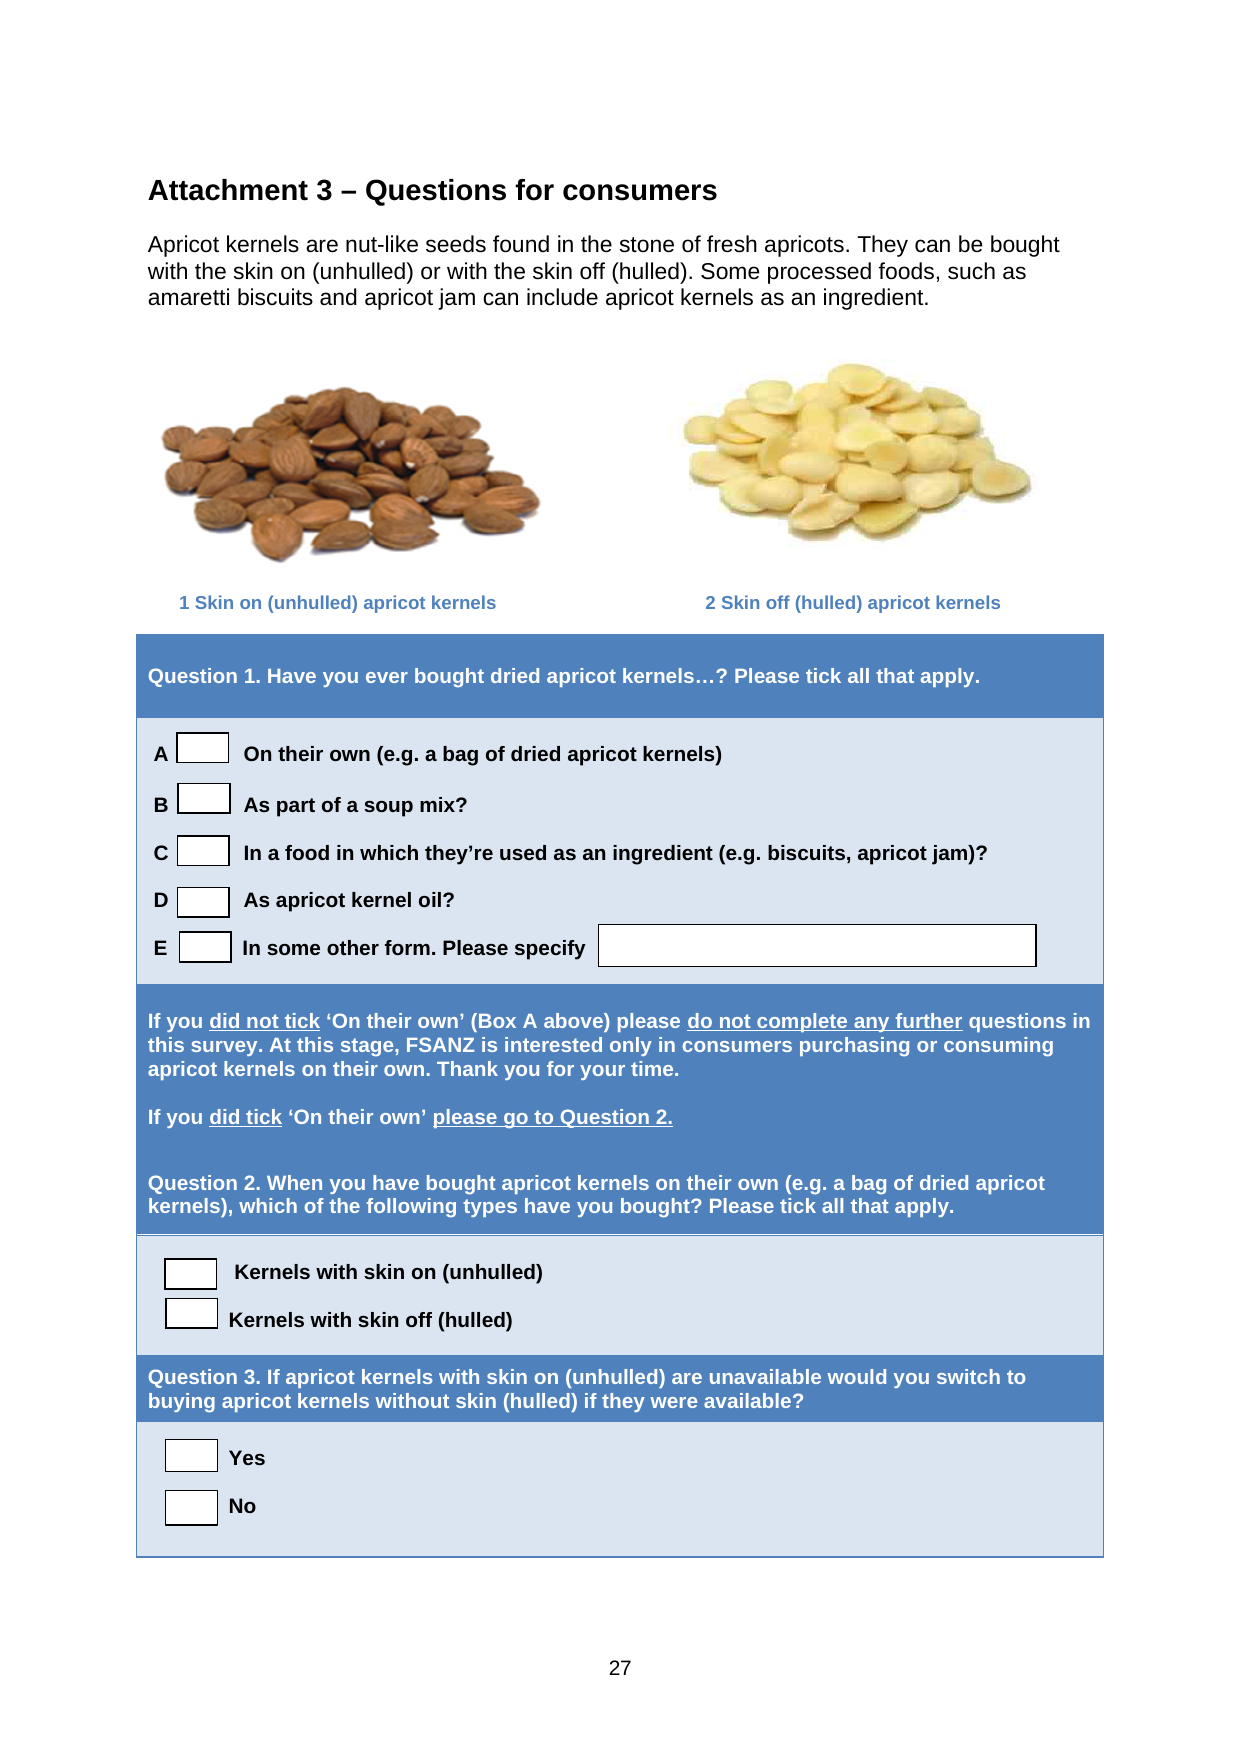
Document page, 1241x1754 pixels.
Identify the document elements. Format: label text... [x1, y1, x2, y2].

table_cell Kernels with skin on (unhulled) Kernels with skin off (hulled) [137, 1236, 1103, 1355]
table_cell If you did not tick ‘On their own’ (Box A above) please do not complete any further questions in this survey. At this stage, FSANZ is interested only in consumers purchasing or consuming apricot kernels on their own. Thank you for your time. If you did tick ‘On their own’ please go to Question 2. [137, 985, 1103, 1153]
table_cell Question 2. When you have bought apricot kernels on their own (e.g. a bag of dried apricot kernels), which of the following types have you bought? Please tick all that apply. [137, 1154, 1103, 1234]
text 1 Skin on (unhulled) apricot kernels 2 Skin off (hulled) apricot kernels [148, 592, 1092, 613]
table_cell A On their own (e.g. a bag of dried apricot kernels) B As part of a soup mix? C In a food in which they’re used as an ingredient (e.g. biscuits, apricot jam)? D As apricot kernel oil? E In some other form. Please specify [137, 718, 1103, 984]
table_cell Yes No [137, 1422, 1103, 1556]
text Apricot kernels are nut-like seeds found in the stone of fresh apricots. They can be bought with the skin on (unhulled) or with the skin off (hulled). Some processed foods, such as amaretti biscuits and apricot jam can include apricot kernels as an ingredient. [148, 231, 1092, 310]
table_cell Question 3. If apricot kernels with skin on (unhulled) are unavailable would you switch to buying apricot kernels without skin (hulled) if they were available? [137, 1356, 1103, 1421]
table_header Question 1. Have you ever bought dried apricot kernels…? Please tick all that apply. [137, 635, 1103, 717]
picture [650, 345, 1053, 561]
subtitle Attachment 3 – Questions for consumers [148, 173, 1092, 206]
picture [147, 310, 556, 592]
